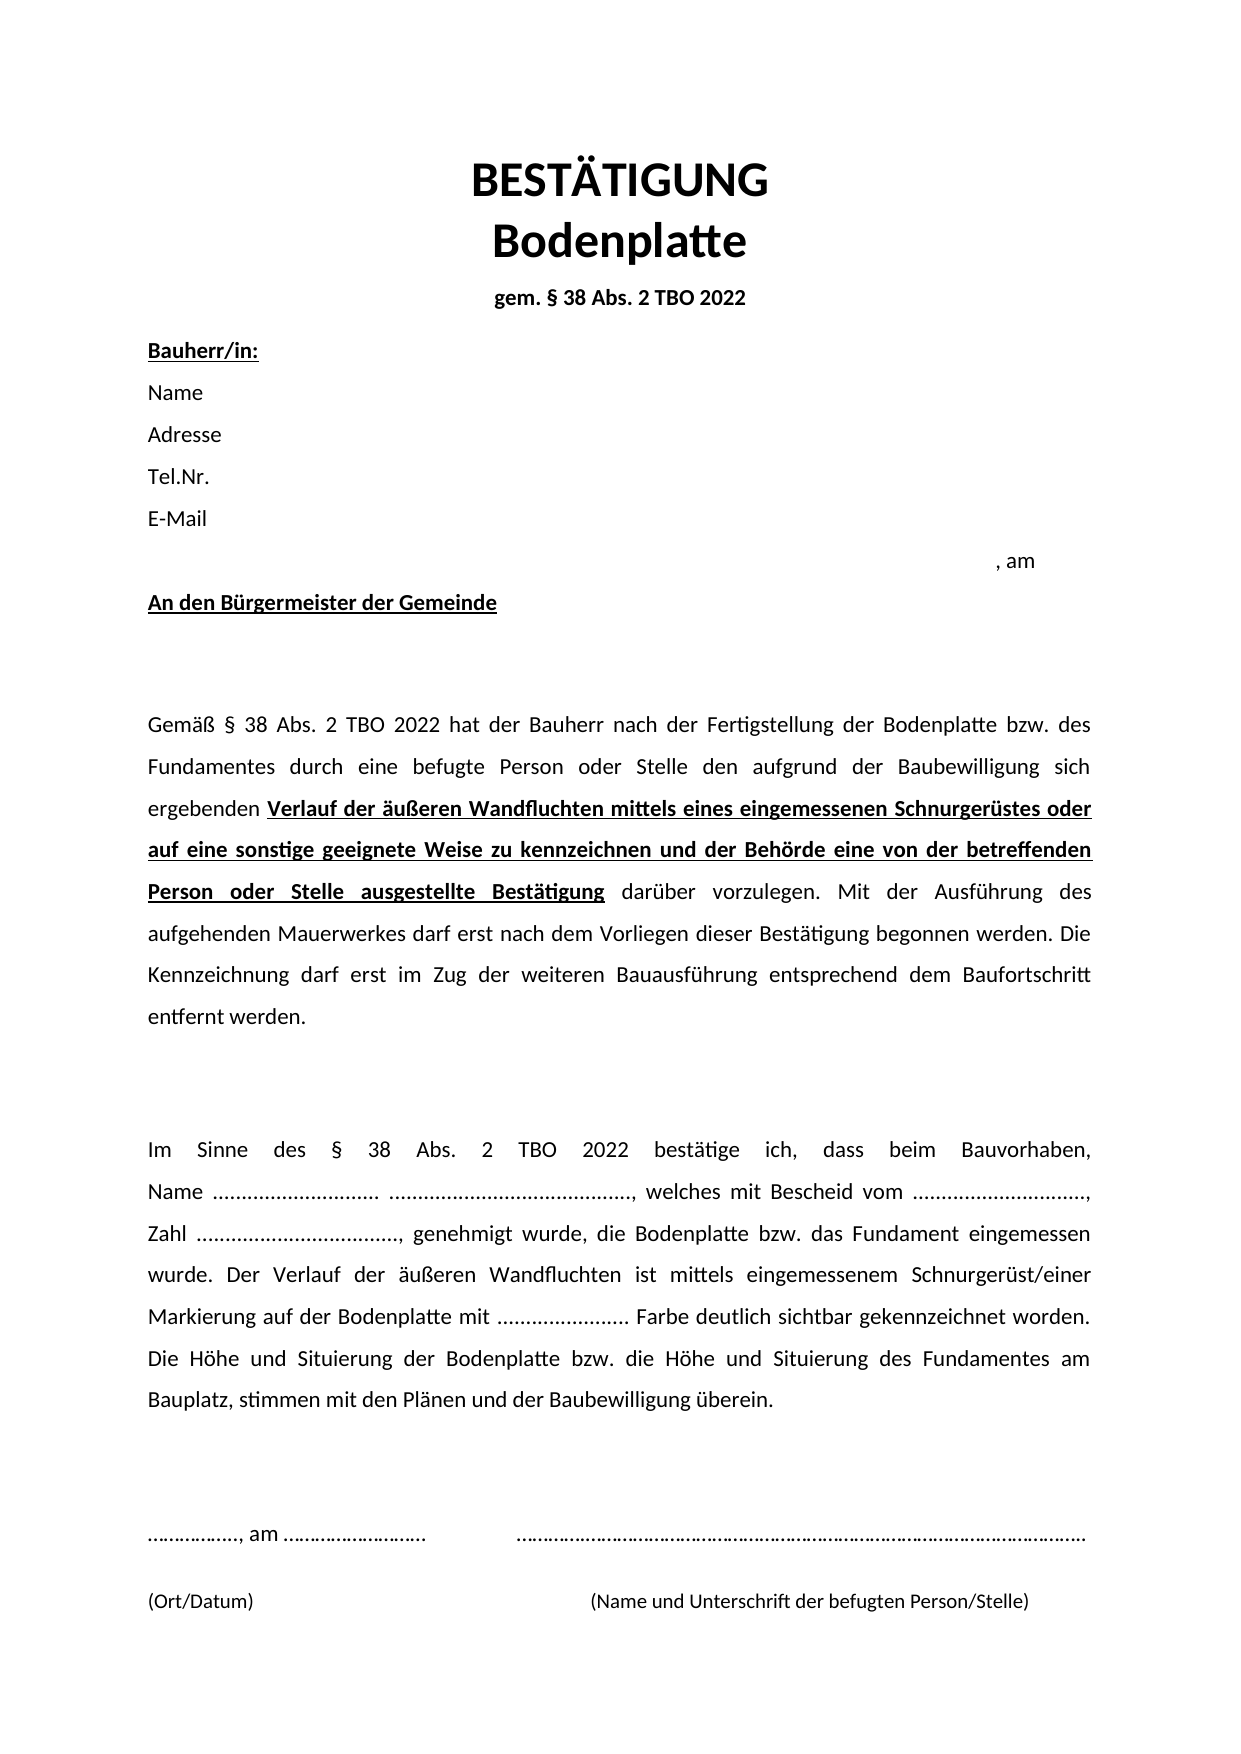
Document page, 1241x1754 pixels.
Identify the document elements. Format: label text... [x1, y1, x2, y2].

text Tel.Nr. [148, 462, 1093, 490]
text , am [148, 546, 1093, 574]
text Bodenplatte [148, 209, 1093, 270]
text E-Mail [148, 504, 1093, 532]
text (Ort/Datum) (Name und Unterschrift der befugten Person/Stelle) [148, 1572, 1093, 1613]
text gem. § 38 Abs. 2 TBO 2022 [148, 270, 1093, 311]
text Adresse [148, 420, 1093, 448]
text Gemäß § 38 Abs. 2 TBO 2022 hat der Bauherr nach der Fertigstellung der Bodenplatte bzw. des Fundamentes durch eine befugte Person oder Stelle den aufgrund der Baubewilligung sich ergebenden Verlauf der äußeren Wandfluchten mittels eines eingemessenen Schnurgerüstes oder auf eine sonstige geeignete Weise zu kennzeichnen und der Behörde eine von der betreffenden Person oder Stelle ausgestellte Bestätigung darüber vorzulegen. Mit der Ausführung des aufgehenden Mauerwerkes darf erst nach dem Vorliegen dieser Bestätigung begonnen werden. Die Kennzeichnung darf erst im Zug der weiteren Bauausführung entsprechend dem Baufortschritt entfernt werden. [148, 697, 1093, 860]
text BESTÄTIGUNG [148, 148, 1093, 209]
text Name [148, 378, 1093, 406]
text An den Bürgermeister der Gemeinde [148, 588, 1093, 616]
text Im Sinne des § 38 Abs. 2 TBO 2022 bestätige ich, dass beim Bauvorhaben, Name ............................. .........................................., welches mit Bescheid vom .............................., Zahl ..................................., genehmigt wurde, die Bodenplatte bzw. das Fundament eingemessen wurde. Der Verlauf der äußeren Wandfluchten ist mittels eingemessenem Schnurgerüst/einer Markierung auf der Bodenplatte mit ....................... Farbe deutlich sichtbar gekennzeichnet worden. Die Höhe und Situierung der Bodenplatte bzw. die Höhe und Situierung des Fundamentes am Bauplatz, stimmen mit den Plänen und der Baubewilligung überein. [148, 1122, 1093, 1413]
text Bauherr/in: [148, 336, 1093, 364]
text …………….., am ……………………… ………….………………………………………………………………………………….. [148, 1505, 1093, 1547]
text Gemäß § 38 Abs. 2 TBO 2022 hat der Bauherr nach der Fertigstellung der Bodenplatte bzw. des Fundamentes durch eine befugte Person oder Stelle den aufgrund der Baubewilligung sich ergebenden Verlauf der äußeren Wandfluchten mittels eines eingemessenen Schnurgerüstes oder auf eine sonstige geeignete Weise zu kennzeichnen und der Behörde eine von der betreffenden Person oder Stelle ausgestellte Bestätigung darüber vorzulegen. Mit der Ausführung des aufgehenden Mauerwerkes darf erst nach dem Vorliegen dieser Bestätigung begonnen werden. Die Kennzeichnung darf erst im Zug der weiteren Bauausführung entsprechend dem Baufortschritt entfernt werden. [148, 861, 1093, 1030]
